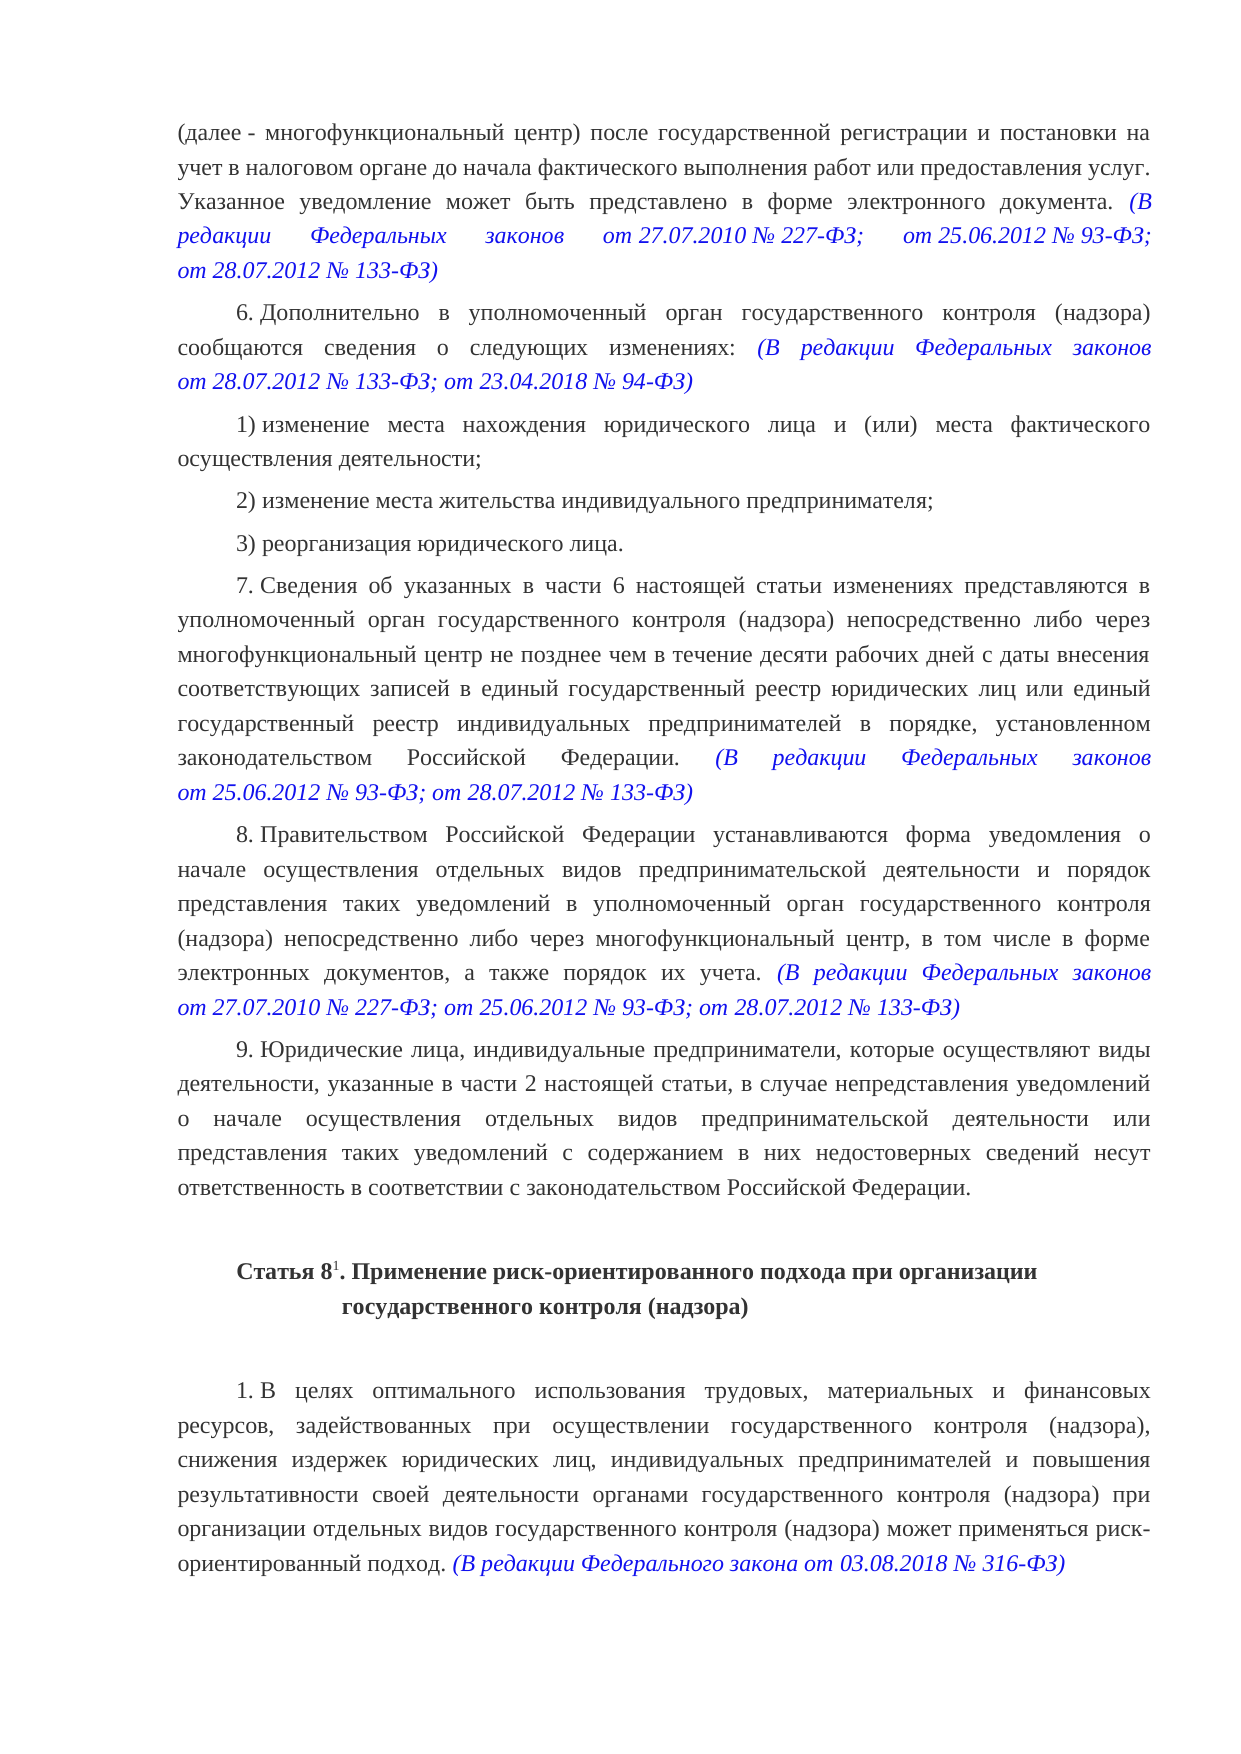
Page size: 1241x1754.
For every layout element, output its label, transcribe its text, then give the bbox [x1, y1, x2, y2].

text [177, 118, 1152, 284]
text 6. Дополнительно в уполномоченный орган государственного контроля (надзора) сообщаются сведения о следующих изменениях: (В редакции Федеральных законов от 28.07.2012 № 133-ФЗ; от 23.04.2018 № 94-ФЗ) [177, 298, 1152, 395]
text 3) реорганизация юридического лица. [177, 529, 1152, 556]
text 2) изменение места жительства индивидуального предпринимателя; [177, 486, 1152, 514]
text Статья 81. Применение риск-ориентированного подхода при организации государственного контроля (надзора) [236, 1257, 1152, 1319]
text 8. Правительством Российской Федерации устанавливаются форма уведомления о начале осуществления отдельных видов предпринимательской деятельности и порядок представления таких уведомлений в уполномоченный орган государственного контроля (надзора) непосредственно либо через многофункциональный центр, в том числе в форме электронных документов, а также порядок их учета. (В редакции Федеральных законов от 27.07.2010 № 227-ФЗ; от 25.06.2012 № 93-ФЗ; от 28.07.2012 № 133-ФЗ) [177, 820, 1152, 1020]
text 1. В целях оптимального использования трудовых, материальных и финансовых ресурсов, задействованных при осуществлении государственного контроля (надзора), снижения издержек юридических лиц, индивидуальных предпринимателей и повышения результативности своей деятельности органами государственного контроля (надзора) при организации отдельных видов государственного контроля (надзора) может применяться риск-ориентированный подход. (В редакции Федерального закона от 03.08.2018 № 316-ФЗ) [177, 1376, 1152, 1576]
text 1) изменение места нахождения юридического лица и (или) места фактического осуществления деятельности; [177, 409, 1152, 472]
text 9. Юридические лица, индивидуальные предприниматели, которые осуществляют виды деятельности, указанные в части 2 настоящей статьи, в случае непредставления уведомлений о начале осуществления отдельных видов предпринимательской деятельности или представления таких уведомлений с содержанием в них недостоверных сведений несут ответственность в соответствии с законодательством Российской Федерации. [177, 1035, 1152, 1200]
text 7. Сведения об указанных в части 6 настоящей статьи изменениях представляются в уполномоченный орган государственного контроля (надзора) непосредственно либо через многофункциональный центр не позднее чем в течение десяти рабочих дней с даты внесения соответствующих записей в единый государственный реестр юридических лиц или единый государственный реестр индивидуальных предпринимателей в порядке, установленном законодательством Российской Федерации. (В редакции Федеральных законов от 25.06.2012 № 93-ФЗ; от 28.07.2012 № 133-ФЗ) [177, 571, 1152, 805]
